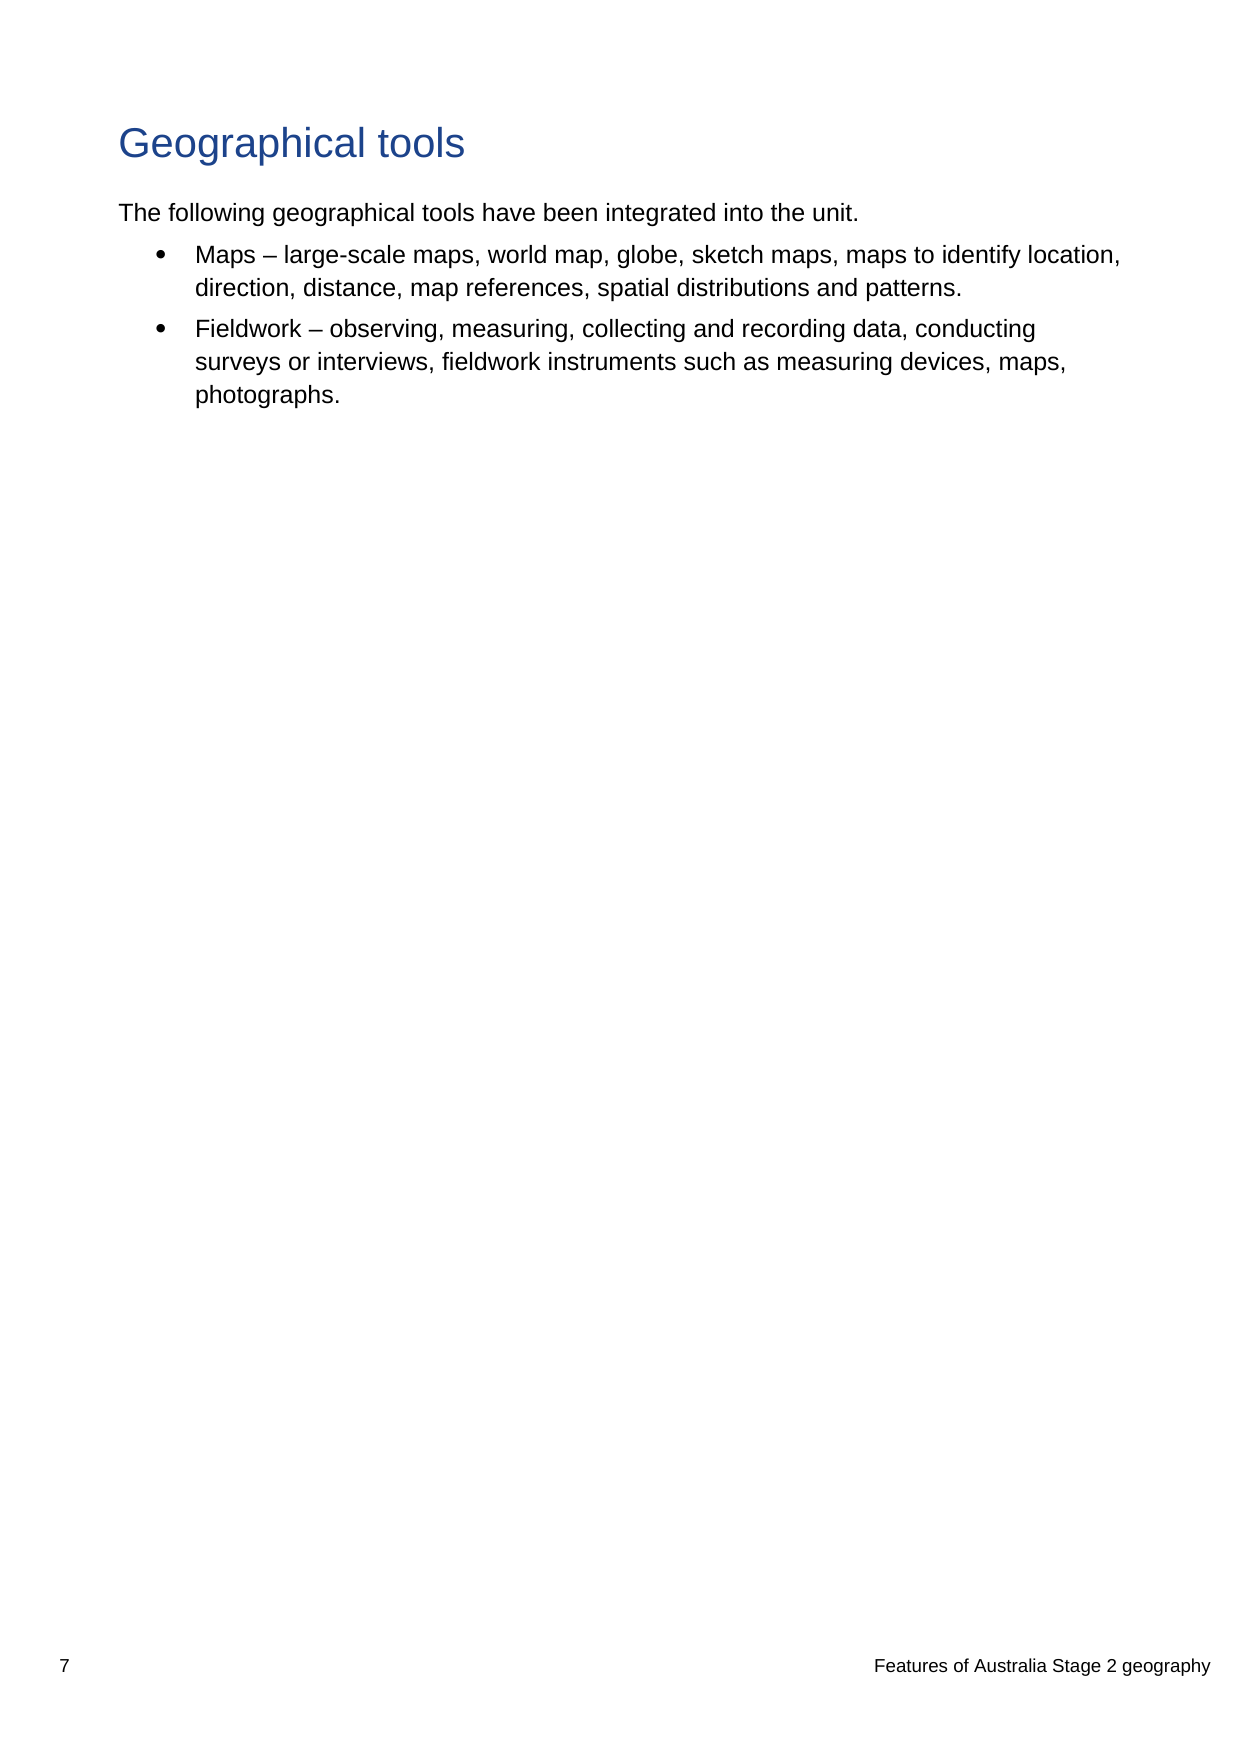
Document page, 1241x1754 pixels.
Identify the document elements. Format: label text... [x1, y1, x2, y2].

text The following geographical tools have been integrated into the unit. [118, 198, 1122, 227]
subtitle Geographical tools [118, 118, 1122, 166]
list Fieldwork – observing, measuring, collecting and recording data, conducting surveys or interviews, fieldwork instruments such as measuring devices, maps, photographs. [156, 314, 1122, 409]
list Maps – large-scale maps, world map, globe, sketch maps, maps to identify location, direction, distance, map references, spatial distributions and patterns. [156, 239, 1122, 301]
